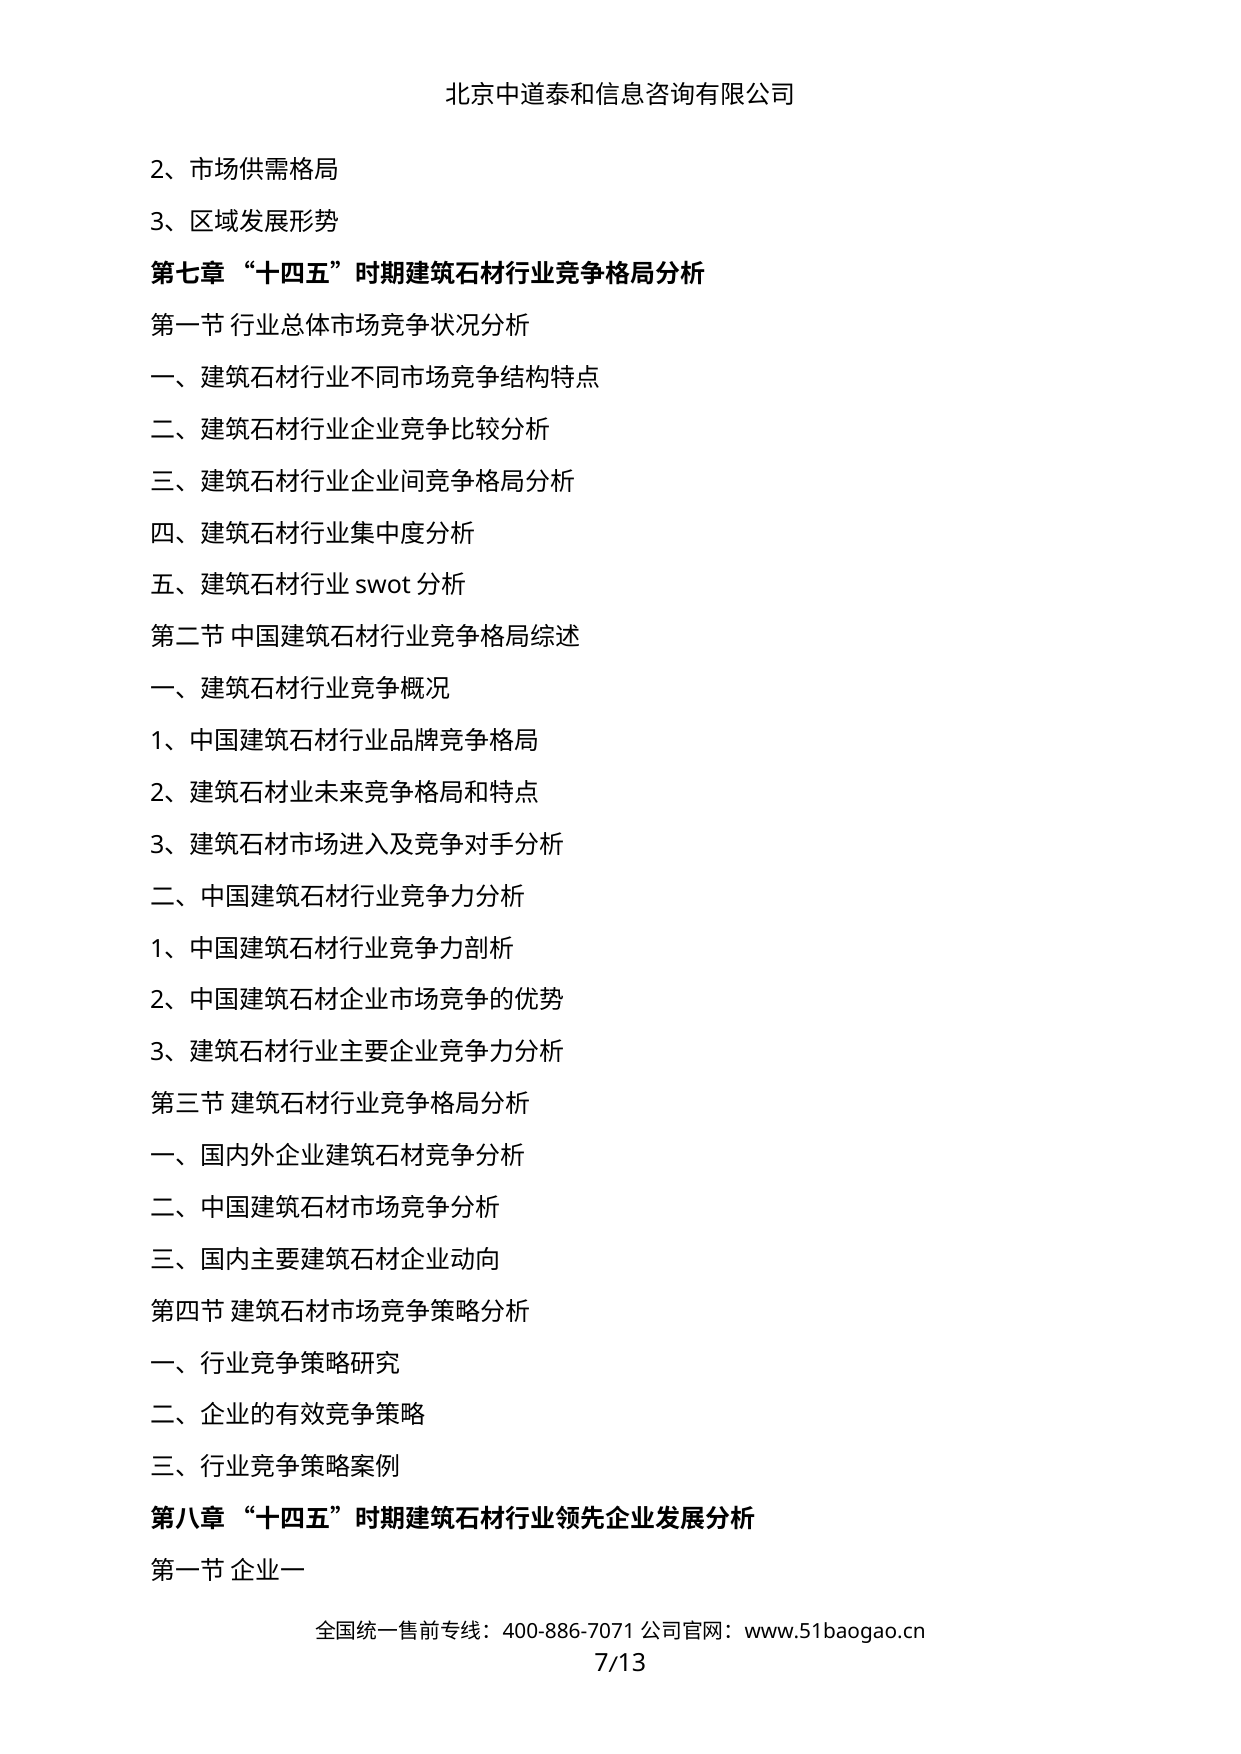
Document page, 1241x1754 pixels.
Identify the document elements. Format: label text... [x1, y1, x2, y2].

text 3、区域发展形势 [150, 202, 1090, 238]
text 二、建筑石材行业企业竞争比较分析 [150, 409, 1090, 446]
text 一、建筑石材行业不同市场竞争结构特点 [150, 357, 1090, 394]
text 一、行业竞争策略研究 [150, 1343, 1090, 1379]
text 第八章 “十四五”时期建筑石材行业领先企业发展分析 [150, 1499, 1090, 1535]
text 1、中国建筑石材行业品牌竞争格局 [150, 721, 1090, 757]
text 一、建筑石材行业竞争概况 [150, 669, 1090, 705]
text 2、中国建筑石材企业市场竞争的优势 [150, 980, 1090, 1016]
text 2、建筑石材业未来竞争格局和特点 [150, 772, 1090, 809]
text 3、建筑石材市场进入及竞争对手分析 [150, 824, 1090, 861]
text 五、建筑石材行业swot分析 [150, 565, 1090, 601]
text 三、国内主要建筑石材企业动向 [150, 1239, 1090, 1276]
text 二、中国建筑石材市场竞争分析 [150, 1187, 1090, 1224]
text 三、行业竞争策略案例 [150, 1447, 1090, 1483]
text 第七章 “十四五”时期建筑石材行业竞争格局分析 [150, 254, 1090, 290]
text 二、企业的有效竞争策略 [150, 1395, 1090, 1431]
text 第二节 中国建筑石材行业竞争格局综述 [150, 617, 1090, 653]
text 二、中国建筑石材行业竞争力分析 [150, 876, 1090, 912]
text 第一节 企业一 [150, 1551, 1090, 1587]
text 第三节 建筑石材行业竞争格局分析 [150, 1084, 1090, 1120]
text 1、中国建筑石材行业竞争力剖析 [150, 928, 1090, 964]
text 3、建筑石材行业主要企业竞争力分析 [150, 1032, 1090, 1068]
text 第一节 行业总体市场竞争状况分析 [150, 306, 1090, 342]
text 第四节 建筑石材市场竞争策略分析 [150, 1291, 1090, 1327]
text 2、市场供需格局 [150, 150, 1090, 186]
text 三、建筑石材行业企业间竞争格局分析 [150, 461, 1090, 497]
text 四、建筑石材行业集中度分析 [150, 513, 1090, 549]
text 一、国内外企业建筑石材竞争分析 [150, 1136, 1090, 1172]
